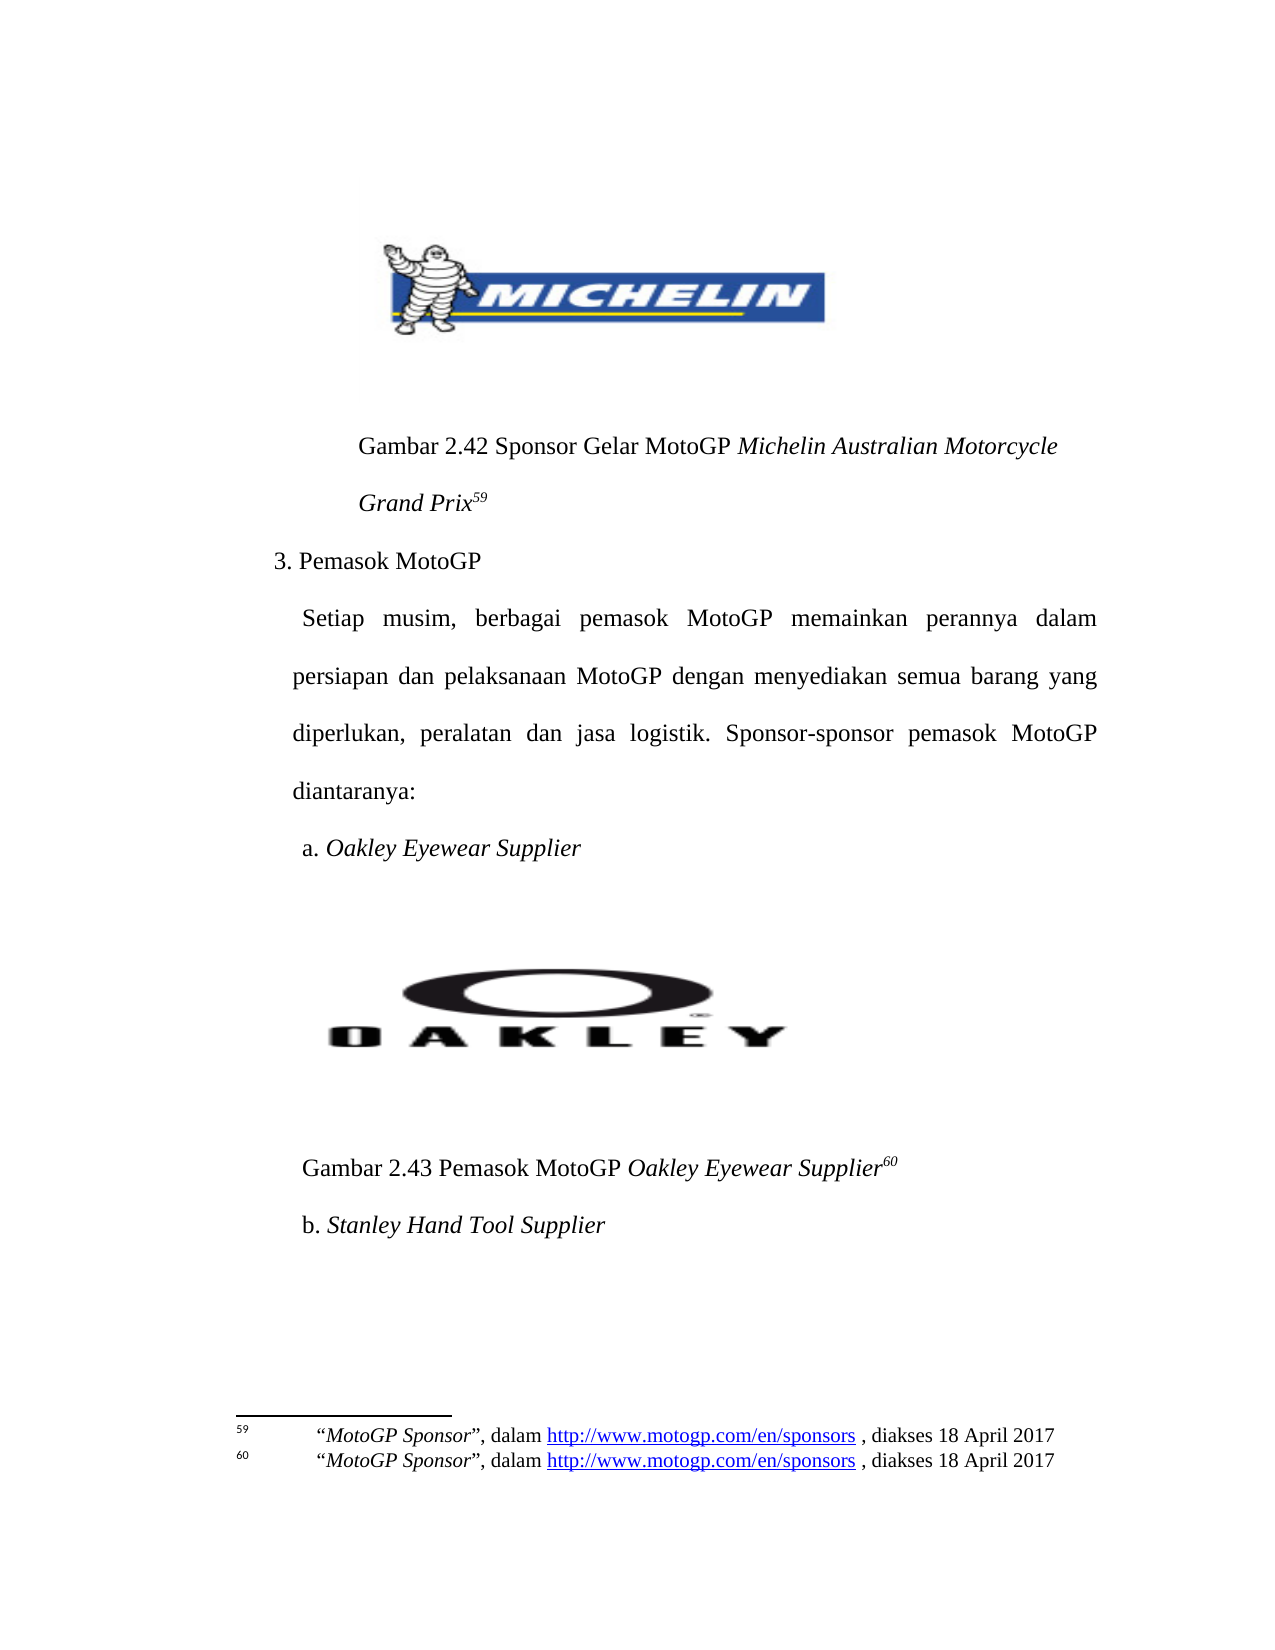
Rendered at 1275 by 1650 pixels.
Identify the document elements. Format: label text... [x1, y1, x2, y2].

picture [301, 891, 817, 1125]
list 3. Pemasok MotoGP [274, 546, 1098, 575]
list Gambar 2.42 Sponsor Gelar MotoGP Michelin Australian Motorcycle Grand Prix [339, 431, 1098, 517]
picture [358, 177, 854, 403]
list b. Stanley Hand Tool Supplier [292, 1210, 1098, 1239]
list Gambar 2.43 Pemasok MotoGP Oakley Eyewear Supplier [292, 1153, 1098, 1181]
list a. Oakley Eyewear Supplier [292, 833, 1098, 862]
list Setiap musim, berbagai pemasok MotoGP memainkan perannya dalam persiapan dan pelaksanaan MotoGP dengan menyediakan semua barang yang diperlukan, peralatan dan jasa logistik. Sponsor-sponsor pemasok MotoGP diantaranya: [292, 603, 1098, 805]
